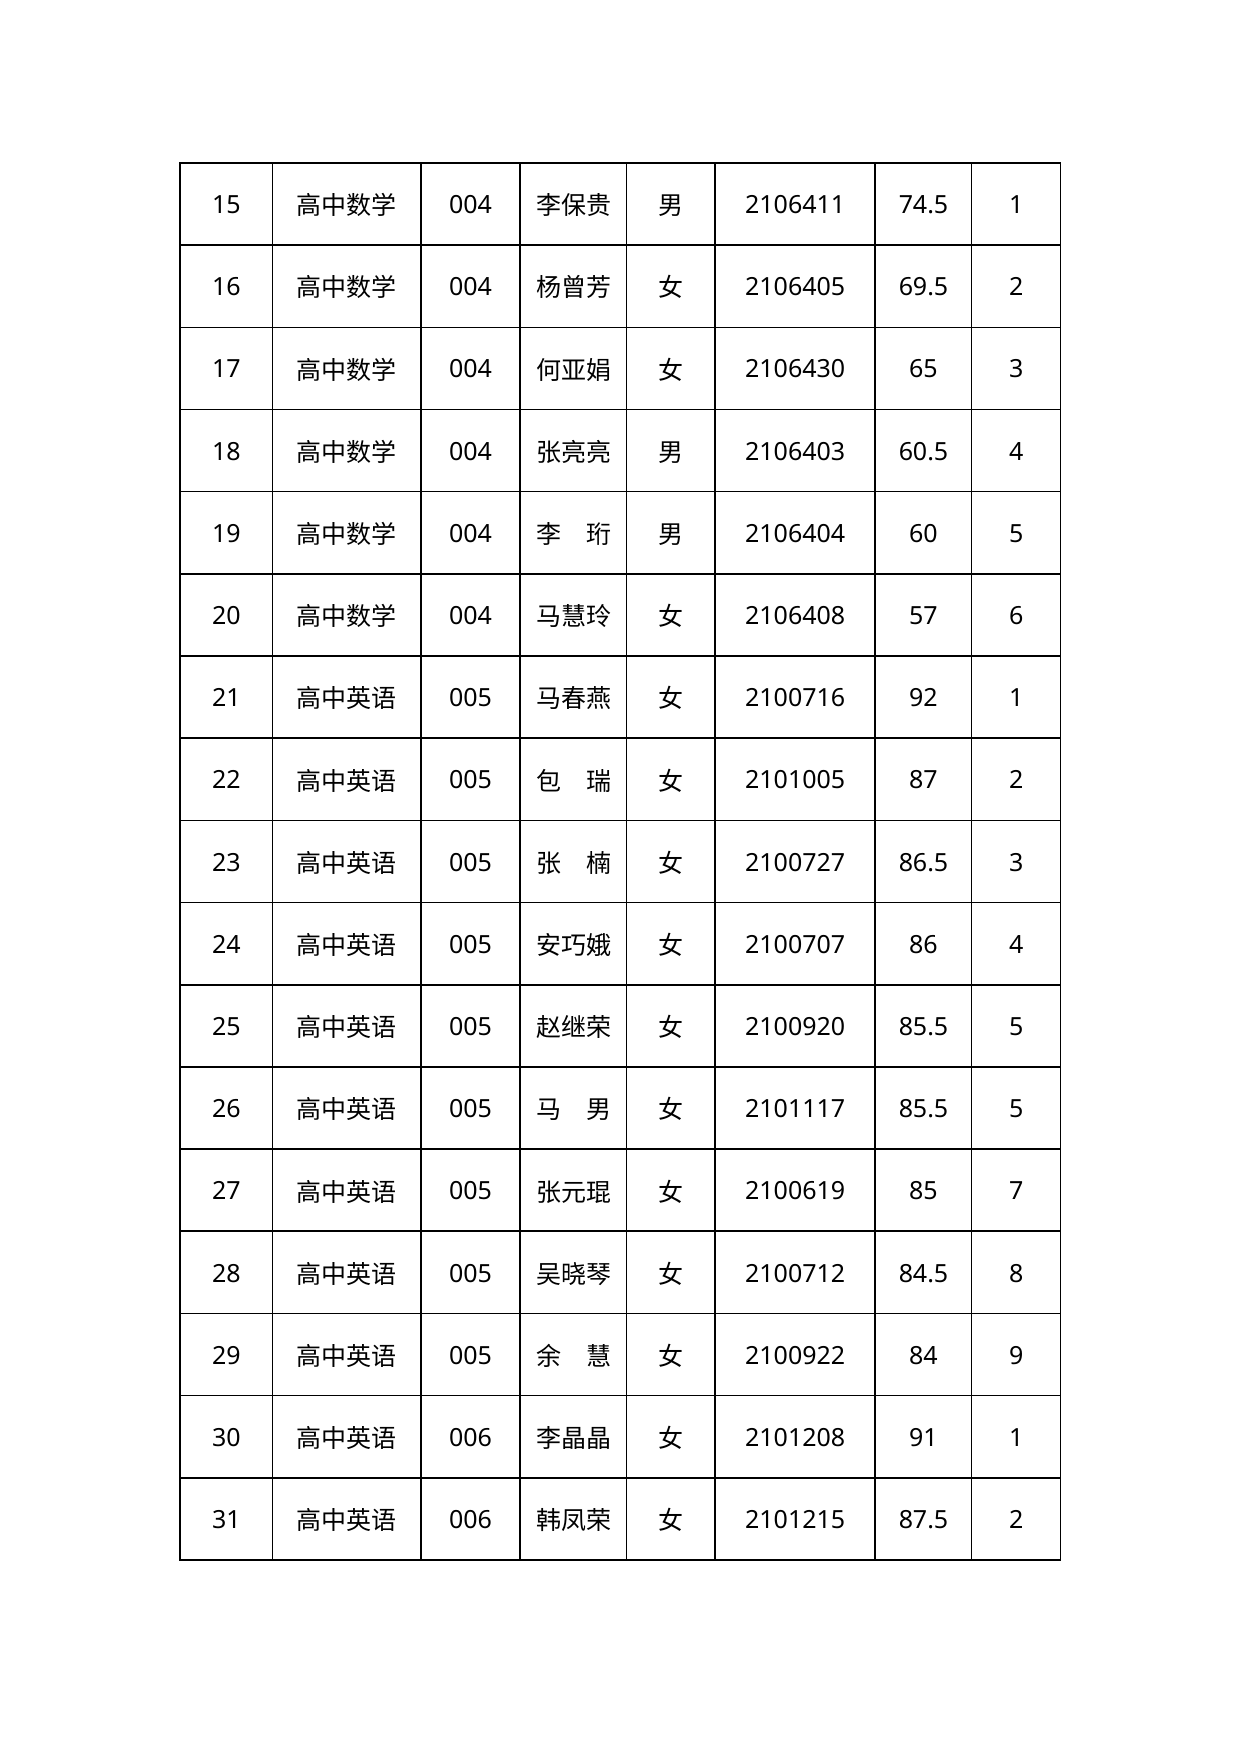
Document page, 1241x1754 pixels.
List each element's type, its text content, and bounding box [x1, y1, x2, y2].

table_cell 2101117 [716, 1068, 874, 1148]
table_cell 5 [972, 1068, 1060, 1148]
table_cell 何亚娟 [521, 328, 626, 408]
table_cell 女 [627, 657, 714, 737]
table_cell 2106408 [716, 575, 874, 655]
table_cell 张 楠 [521, 821, 626, 902]
table_cell 1 [972, 164, 1060, 244]
table_cell 男 [627, 164, 714, 244]
table_cell 65 [876, 328, 971, 408]
table_cell 004 [422, 410, 519, 491]
table_cell 高中英语 [273, 657, 420, 737]
table_cell 22 [181, 739, 272, 819]
table_cell 2101208 [716, 1396, 874, 1477]
table_cell 男 [627, 492, 714, 573]
table_cell 006 [422, 1396, 519, 1477]
table_cell 21 [181, 657, 272, 737]
table_cell 6 [972, 575, 1060, 655]
table_cell 2106411 [716, 164, 874, 244]
table_cell 3 [972, 328, 1060, 408]
table_cell 女 [627, 1068, 714, 1148]
table_cell 8 [972, 1232, 1060, 1313]
table_cell 2 [972, 246, 1060, 326]
table_cell 2100619 [716, 1150, 874, 1230]
table_cell 高中英语 [273, 986, 420, 1066]
table_cell 60 [876, 492, 971, 573]
table_cell 女 [627, 1150, 714, 1230]
table_cell 高中英语 [273, 1232, 420, 1313]
table_cell 86.5 [876, 821, 971, 902]
table_cell 60.5 [876, 410, 971, 491]
table_cell 4 [972, 410, 1060, 491]
table_cell 23 [181, 821, 272, 902]
table_cell 高中数学 [273, 410, 420, 491]
table_cell 3 [972, 821, 1060, 902]
table_cell 女 [627, 821, 714, 902]
table_cell 女 [627, 1314, 714, 1395]
table_cell 2100922 [716, 1314, 874, 1395]
table_cell 高中英语 [273, 1314, 420, 1395]
table_cell 2100712 [716, 1232, 874, 1313]
table_cell 31 [181, 1479, 272, 1559]
table_cell 女 [627, 739, 714, 819]
table_cell 74.5 [876, 164, 971, 244]
table_cell 李晶晶 [521, 1396, 626, 1477]
table_cell 20 [181, 575, 272, 655]
table_cell 高中英语 [273, 739, 420, 819]
table_cell 安巧娥 [521, 903, 626, 984]
table_cell 87.5 [876, 1479, 971, 1559]
table_cell 女 [627, 903, 714, 984]
table_cell 16 [181, 246, 272, 326]
table_cell 15 [181, 164, 272, 244]
table_cell 005 [422, 1068, 519, 1148]
table_cell 9 [972, 1314, 1060, 1395]
table_cell 25 [181, 986, 272, 1066]
table_cell 女 [627, 1479, 714, 1559]
table_cell 004 [422, 492, 519, 573]
table_cell 2101005 [716, 739, 874, 819]
table_cell 84.5 [876, 1232, 971, 1313]
table_cell 005 [422, 657, 519, 737]
table_cell 86 [876, 903, 971, 984]
table_cell 005 [422, 986, 519, 1066]
table_cell 26 [181, 1068, 272, 1148]
table_cell 李 珩 [521, 492, 626, 573]
table_cell 高中数学 [273, 492, 420, 573]
table_cell 24 [181, 903, 272, 984]
table_cell 马慧玲 [521, 575, 626, 655]
table_cell 2106430 [716, 328, 874, 408]
table_cell 韩凤荣 [521, 1479, 626, 1559]
table_cell 李保贵 [521, 164, 626, 244]
table_cell 男 [627, 410, 714, 491]
table_cell 7 [972, 1150, 1060, 1230]
table_cell 84 [876, 1314, 971, 1395]
table_cell 004 [422, 575, 519, 655]
table_cell 高中英语 [273, 903, 420, 984]
table_cell 马 男 [521, 1068, 626, 1148]
table_cell 杨曾芳 [521, 246, 626, 326]
table_cell 69.5 [876, 246, 971, 326]
table_cell 005 [422, 903, 519, 984]
table_cell 2 [972, 739, 1060, 819]
table_cell 高中英语 [273, 1396, 420, 1477]
table_cell 006 [422, 1479, 519, 1559]
table_cell 女 [627, 246, 714, 326]
table_cell 2100707 [716, 903, 874, 984]
table_cell 5 [972, 492, 1060, 573]
table_cell 005 [422, 1150, 519, 1230]
table_cell 005 [422, 1314, 519, 1395]
table_cell 005 [422, 821, 519, 902]
table_cell 28 [181, 1232, 272, 1313]
table_cell 85.5 [876, 986, 971, 1066]
table_cell 高中数学 [273, 246, 420, 326]
table_cell 高中数学 [273, 164, 420, 244]
table_cell 2100716 [716, 657, 874, 737]
table_cell 张元琨 [521, 1150, 626, 1230]
table_cell 余 慧 [521, 1314, 626, 1395]
table_cell 2106403 [716, 410, 874, 491]
table_cell 女 [627, 1232, 714, 1313]
table_cell 高中英语 [273, 1068, 420, 1148]
table_cell 2106405 [716, 246, 874, 326]
table_cell 2 [972, 1479, 1060, 1559]
table_cell 29 [181, 1314, 272, 1395]
table_cell 女 [627, 986, 714, 1066]
table_cell 005 [422, 739, 519, 819]
table_cell 马春燕 [521, 657, 626, 737]
table_cell 18 [181, 410, 272, 491]
table_cell 4 [972, 903, 1060, 984]
table_cell 赵继荣 [521, 986, 626, 1066]
table_cell 2101215 [716, 1479, 874, 1559]
table_cell 005 [422, 1232, 519, 1313]
table_cell 1 [972, 657, 1060, 737]
table_cell 2100920 [716, 986, 874, 1066]
table_cell 高中英语 [273, 1150, 420, 1230]
table_cell 92 [876, 657, 971, 737]
table_cell 57 [876, 575, 971, 655]
table_cell 17 [181, 328, 272, 408]
table_cell 女 [627, 1396, 714, 1477]
table_cell 2100727 [716, 821, 874, 902]
table_cell 1 [972, 1396, 1060, 1477]
table_cell 85.5 [876, 1068, 971, 1148]
table_cell 包 瑞 [521, 739, 626, 819]
table_cell 30 [181, 1396, 272, 1477]
table_cell 5 [972, 986, 1060, 1066]
table_cell 吴晓琴 [521, 1232, 626, 1313]
table_cell 高中数学 [273, 575, 420, 655]
table_cell 87 [876, 739, 971, 819]
table_cell 91 [876, 1396, 971, 1477]
table_cell 85 [876, 1150, 971, 1230]
table_cell 004 [422, 246, 519, 326]
table_cell 004 [422, 328, 519, 408]
table_cell 高中英语 [273, 1479, 420, 1559]
table_cell 张亮亮 [521, 410, 626, 491]
table_cell 女 [627, 328, 714, 408]
table_cell 高中数学 [273, 328, 420, 408]
table_cell 004 [422, 164, 519, 244]
table_cell 19 [181, 492, 272, 573]
table_cell 高中英语 [273, 821, 420, 902]
table_cell 27 [181, 1150, 272, 1230]
table_cell 2106404 [716, 492, 874, 573]
table_cell 女 [627, 575, 714, 655]
